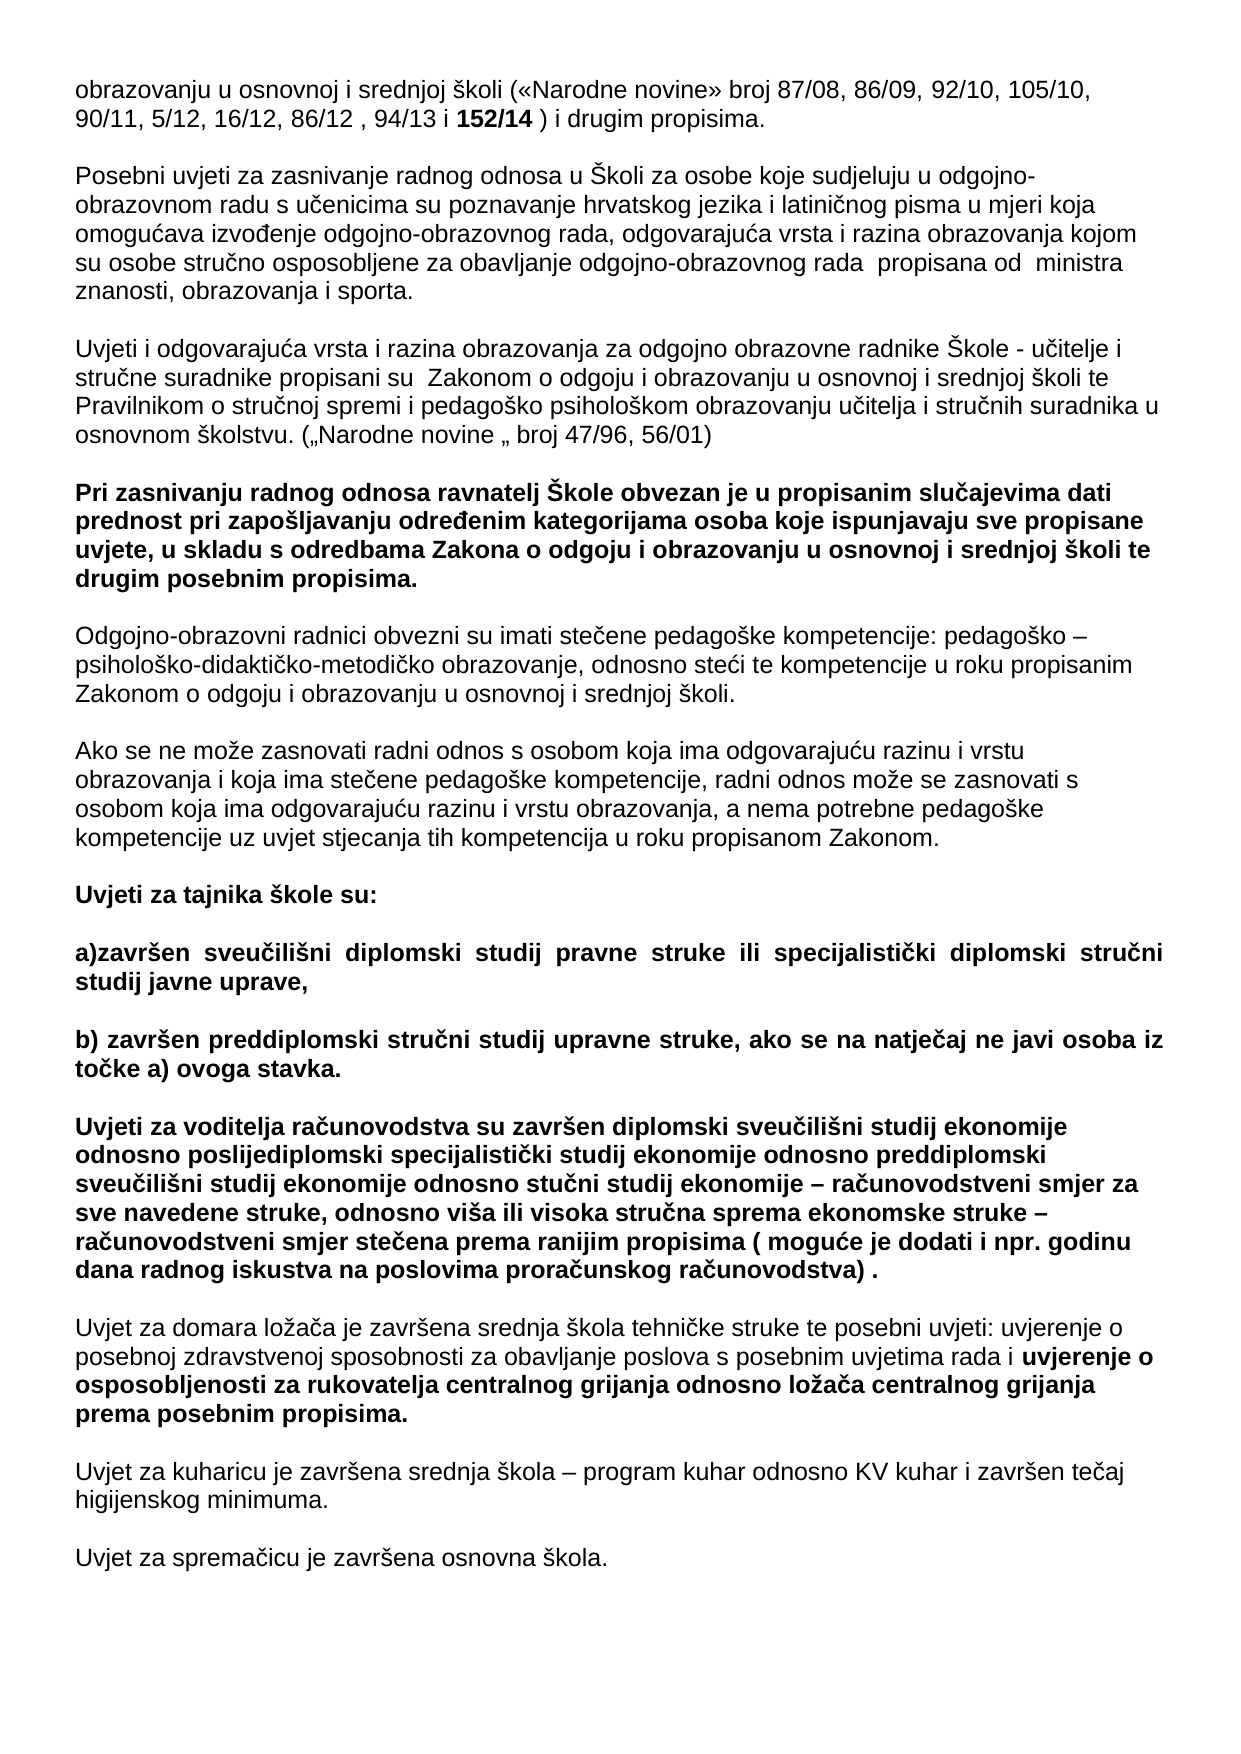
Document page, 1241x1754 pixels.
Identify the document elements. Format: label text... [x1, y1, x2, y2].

text Uvjeti za tajnika škole su: [75, 880, 1165, 909]
text Ako se ne može zasnovati radni odnos s osobom koja ima odgovarajuću razinu i vrstu obrazovanja i koja ima stečene pedagoške kompetencije, radni odnos može se zasnovati s osobom koja ima odgovarajuću razinu i vrstu obrazovanja, a nema potrebne pedagoške kompetencije uz uvjet stjecanja tih kompetencija u roku propisanom Zakonom. [75, 736, 1165, 851]
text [75, 75, 1165, 132]
text Uvjet za spremačicu je završena osnovna škola. [75, 1543, 1165, 1572]
text b) završen preddiplomski stručni studij upravne struke, ako se na natječaj ne javi osoba iz točke a) ovoga stavka. [75, 1025, 1165, 1082]
text Uvjet za domara ložača je završena srednja škola tehničke struke te posebni uvjeti: uvjerenje o posebnoj zdravstvenoj sposobnosti za obavljanje poslova s posebnim uvjetima rada i uvjerenje o osposobljenosti za rukovatelja centralnog grijanja odnosno ložača centralnog grijanja prema posebnim propisima. [75, 1313, 1165, 1428]
text Posebni uvjeti za zasnivanje radnog odnosa u Školi za osobe koje sudjeluju u odgojno-obrazovnom radu s učenicima su poznavanje hrvatskog jezika i latiničnog pisma u mjeri koja omogućava izvođenje odgojno-obrazovnog rada, odgovarajuća vrsta i razina obrazovanja kojom su osobe stručno osposobljene za obavljanje odgojno-obrazovnog rada propisana od ministra znanosti, obrazovanja i sporta. [75, 161, 1165, 305]
text a)završen sveučilišni diplomski studij pravne struke ili specijalistički diplomski stručni studij javne uprave, [75, 938, 1165, 996]
text Uvjeti za voditelja računovodstva su završen diplomski sveučilišni studij ekonomije odnosno poslijediplomski specijalistički studij ekonomije odnosno preddiplomski sveučilišni studij ekonomije odnosno stučni studij ekonomije – računovodstveni smjer za sve navedene struke, odnosno viša ili visoka stručna sprema ekonomske struke – računovodstveni smjer stečena prema ranijim propisima ( moguće je dodati i npr. godinu dana radnog iskustva na poslovima proračunskog računovodstva) . [75, 1112, 1165, 1284]
text Uvjeti i odgovarajuća vrsta i razina obrazovanja za odgojno obrazovne radnike Škole - učitelje i stručne suradnike propisani su Zakonom o odgoju i obrazovanju u osnovnoj i srednjoj školi te Pravilnikom o stručnoj spremi i pedagoško psihološkom obrazovanju učitelja i stručnih suradnika u osnovnom školstvu. („Narodne novine „ broj 47/96, 56/01) [75, 334, 1165, 449]
text Uvjet za kuharicu je završena srednja škola – program kuhar odnosno KV kuhar i završen tečaj higijenskog minimuma. [75, 1457, 1165, 1514]
text Odgojno-obrazovni radnici obvezni su imati stečene pedagoške kompetencije: pedagoško –psihološko-didaktičko-metodičko obrazovanje, odnosno steći te kompetencije u roku propisanim Zakonom o odgoju i obrazovanju u osnovnoj i srednjoj školi. [75, 621, 1165, 707]
text Pri zasnivanju radnog odnosa ravnatelj Škole obvezan je u propisanim slučajevima dati prednost pri zapošljavanju određenim kategorijama osoba koje ispunjavaju sve propisane uvjete, u skladu s odredbama Zakona o odgoju i obrazovanju u osnovnoj i srednjoj školi te drugim posebnim propisima. [75, 477, 1165, 592]
